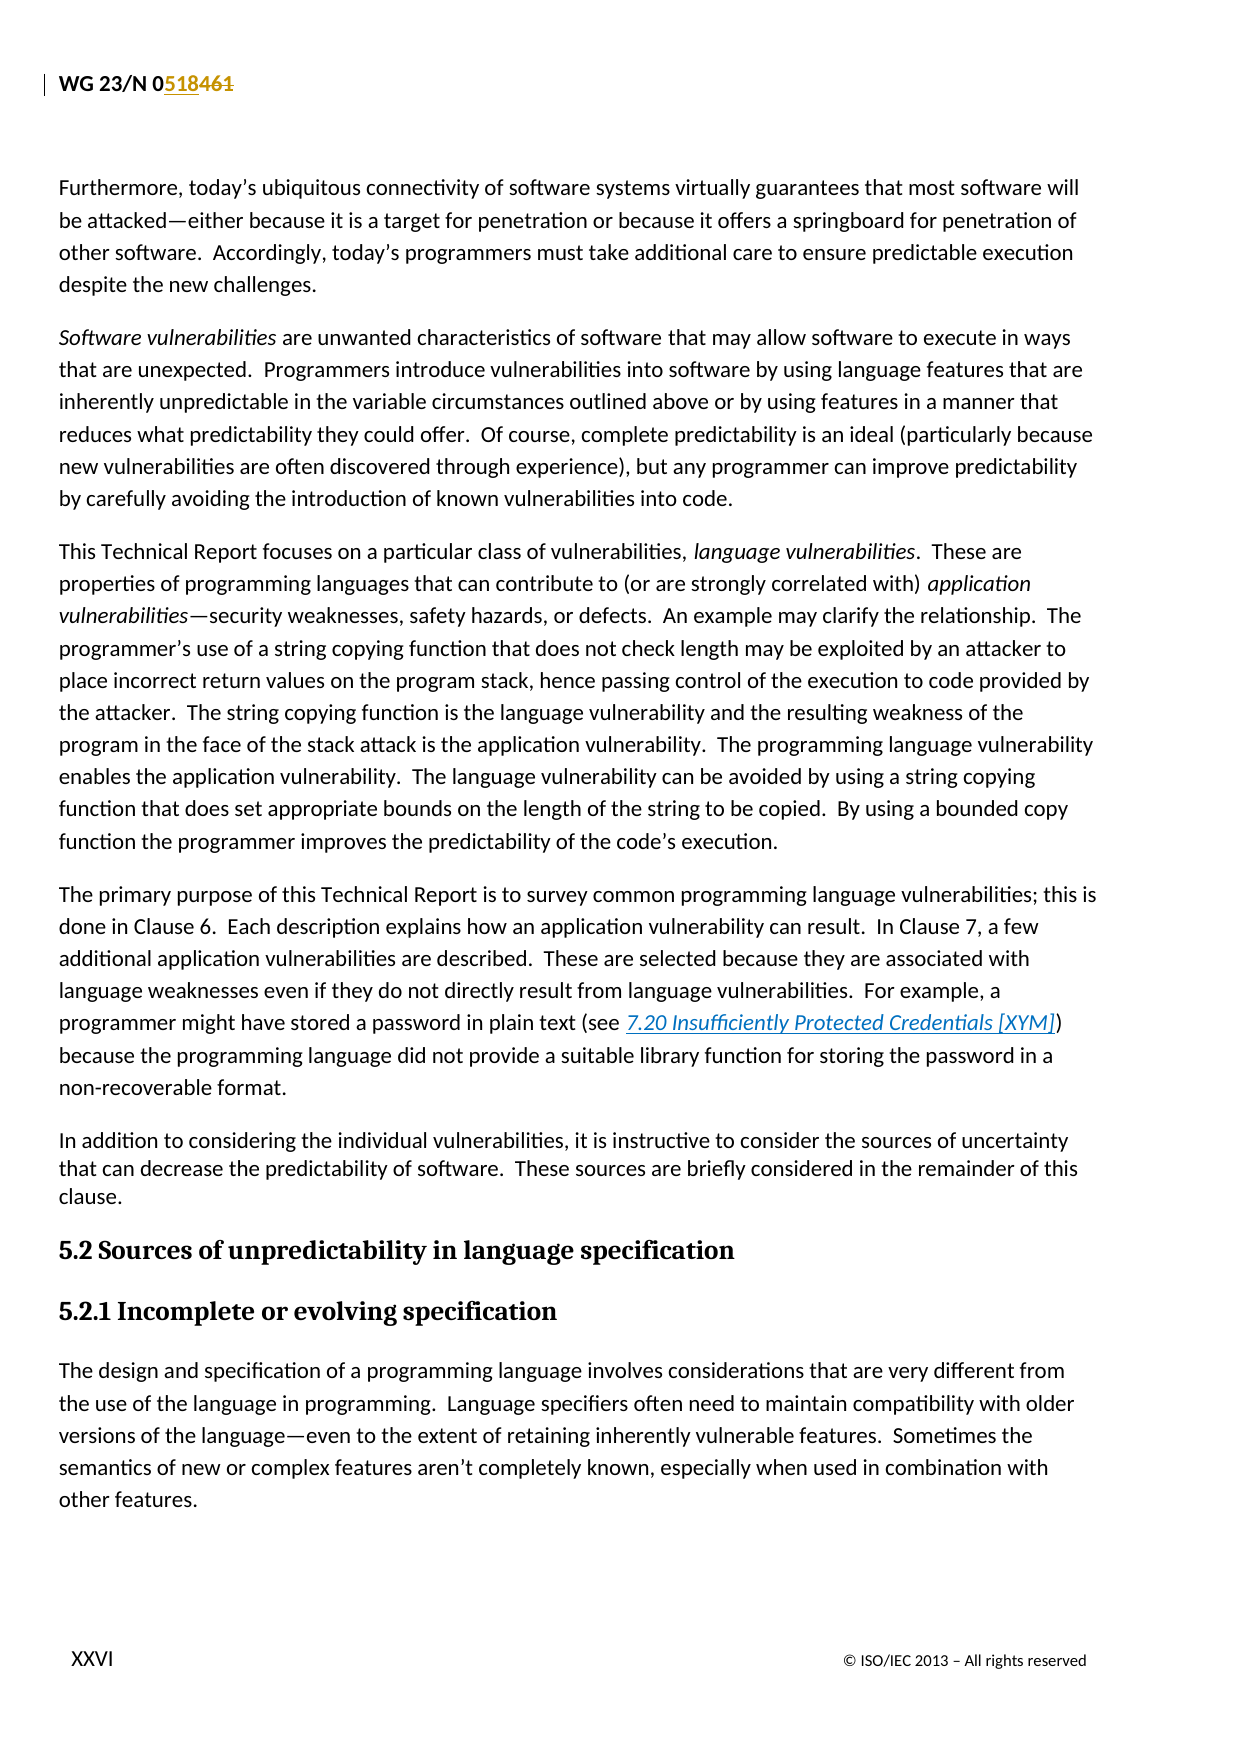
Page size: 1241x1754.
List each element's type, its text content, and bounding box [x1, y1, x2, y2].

subtitle 5.2 Sources of unpredictability in language specification [58, 1235, 1099, 1266]
subtitle 5.2.1 Incomplete or evolving specification [58, 1296, 1099, 1327]
text Furthermore, today’s ubiquitous connectivity of software systems virtually guarantees that most software will be attacked—either because it is a target for penetration or because it offers a springboard for penetration of other software. Accordingly, today’s programmers must take additional care to ensure predictable execution despite the new challenges. [58, 173, 1099, 298]
text Software vulnerabilities are unwanted characteristics of software that may allow software to execute in ways that are unexpected. Programmers introduce vulnerabilities into software by using language features that are inherently unpredictable in the variable circumstances outlined above or by using features in a manner that reduces what predictability they could offer. Of course, complete predictability is an ideal (particularly because new vulnerabilities are often discovered through experience), but any programmer can improve predictability by carefully avoiding the introduction of known vulnerabilities into code. [58, 323, 1099, 512]
text This Technical Report focuses on a particular class of vulnerabilities, language vulnerabilities. These are properties of programming languages that can contribute to (or are strongly correlated with) application vulnerabilities—security weaknesses, safety hazards, or defects. An example may clarify the relationship. The programmer’s use of a string copying function that does not check length may be exploited by an attacker to place incorrect return values on the program stack, hence passing control of the execution to code provided by the attacker. The string copying function is the language vulnerability and the resulting weakness of the program in the face of the stack attack is the application vulnerability. The programming language vulnerability enables the application vulnerability. The language vulnerability can be avoided by using a string copying function that does set appropriate bounds on the length of the string to be copied. By using a bounded copy function the programmer improves the predictability of the code’s execution. [58, 537, 1099, 855]
text In addition to considering the individual vulnerabilities, it is instructive to consider the sources of uncertainty that can decrease the predictability of software. These sources are briefly considered in the remainder of this clause. [58, 1126, 1099, 1210]
text The design and specification of a programming language involves considerations that are very different from the use of the language in programming. Language specifiers often need to maintain compatibility with older versions of the language—even to the extent of retaining inherently vulnerable features. Sometimes the semantics of new or complex features aren’t completely known, especially when used in combination with other features. [58, 1356, 1099, 1513]
text The primary purpose of this Technical Report is to survey common programming language vulnerabilities; this is done in Clause 6. Each description explains how an application vulnerability can result. In Clause 7, a few additional application vulnerabilities are described. These are selected because they are associated with language weaknesses even if they do not directly result from language vulnerabilities. For example, a programmer might have stored a password in plain text (see 7.20 Insufficiently Protected Credentials [XYM]) because the programming language did not provide a suitable library function for storing the password in a non-recoverable format. [58, 880, 1099, 1101]
